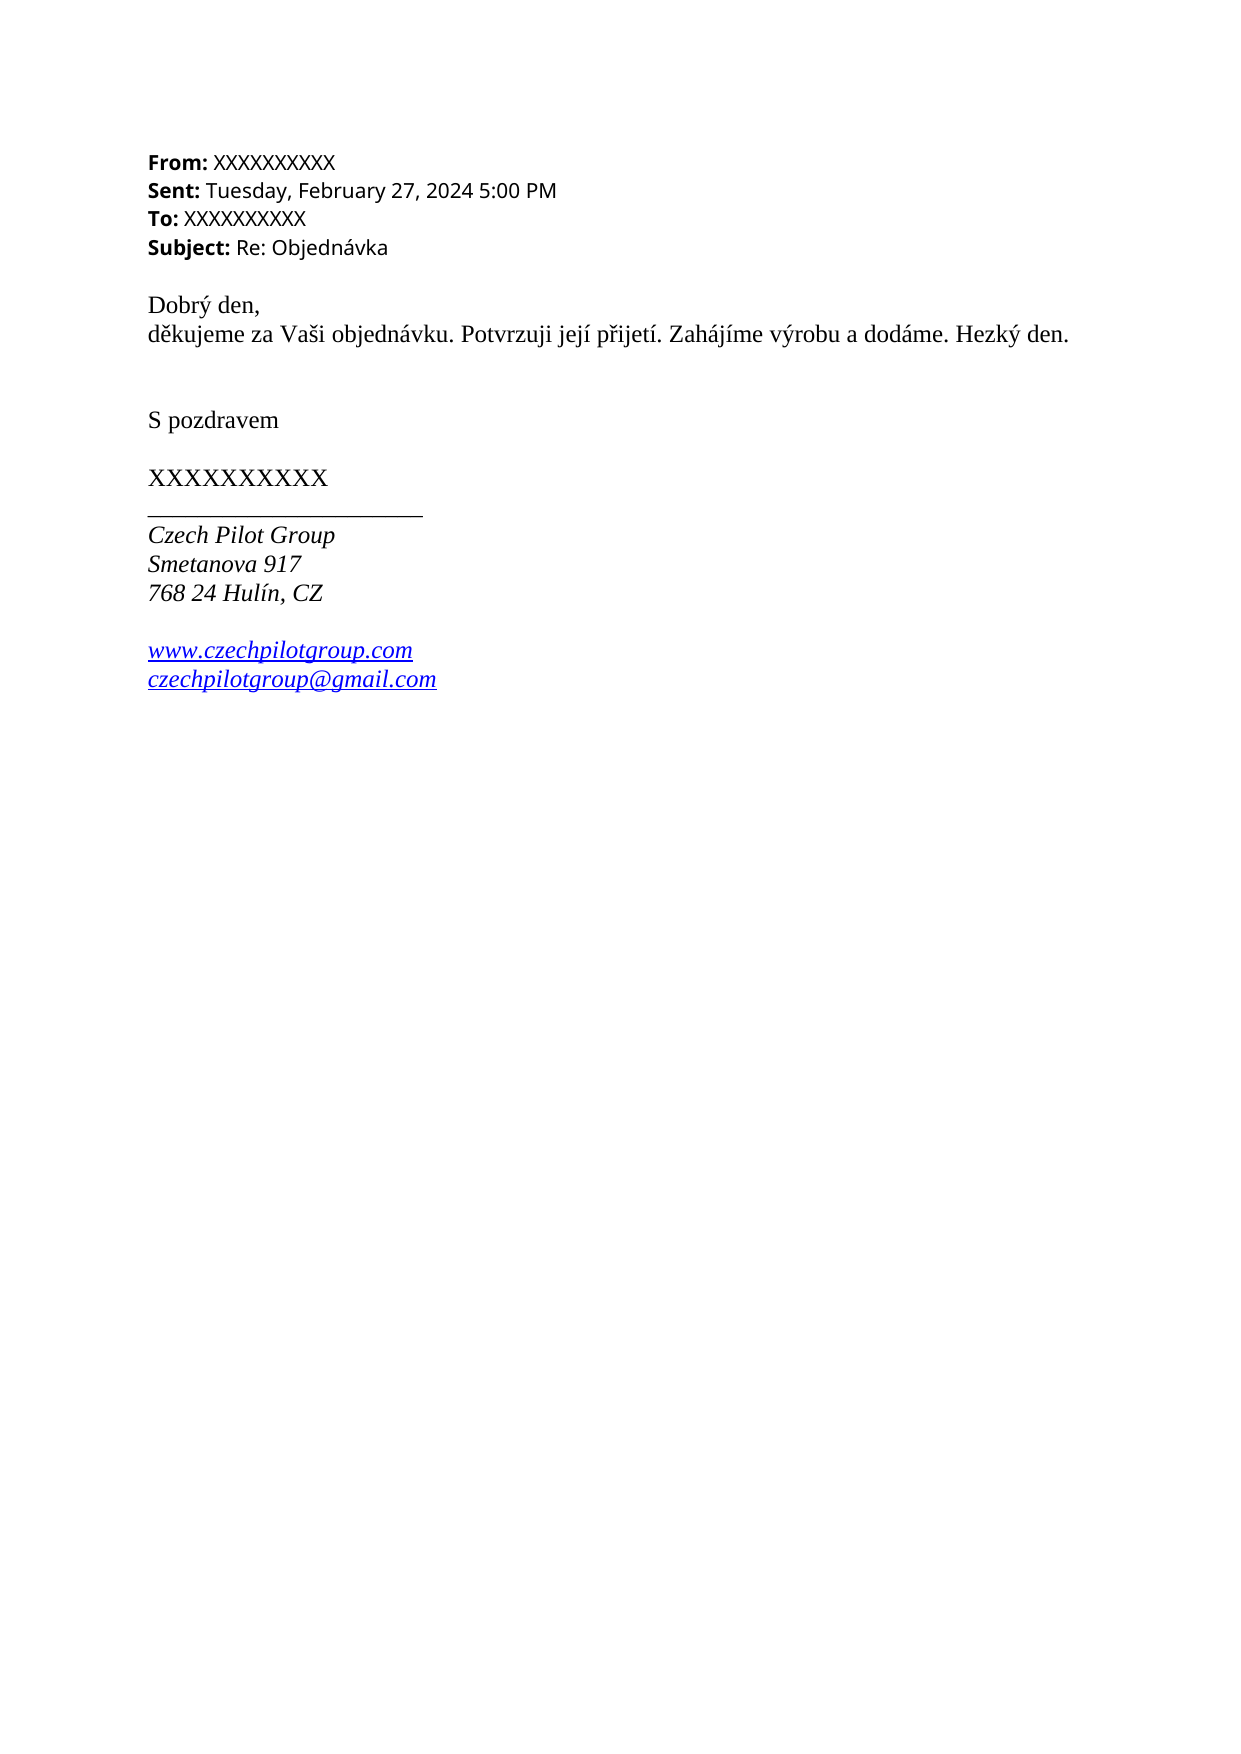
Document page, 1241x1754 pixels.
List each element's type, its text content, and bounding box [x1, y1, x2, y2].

text Dobrý den, děkujeme za Vaši objednávku. Potvrzuji její přijetí. Zahájíme výrobu a dodáme. Hezký den. S pozdravem [148, 290, 1093, 434]
text From: XXXXXXXXXX Sent: Tuesday, February 27, 2024 5:00 PM To: XXXXXXXXXX Subject: Re: Objednávka [148, 148, 1093, 261]
text XXXXXXXXXX ______________________ Czech Pilot Group Smetanova 917 768 24 Hulín, CZ www.czechpilotgroup.com czechpilotgroup@gmail.com [148, 434, 1093, 693]
